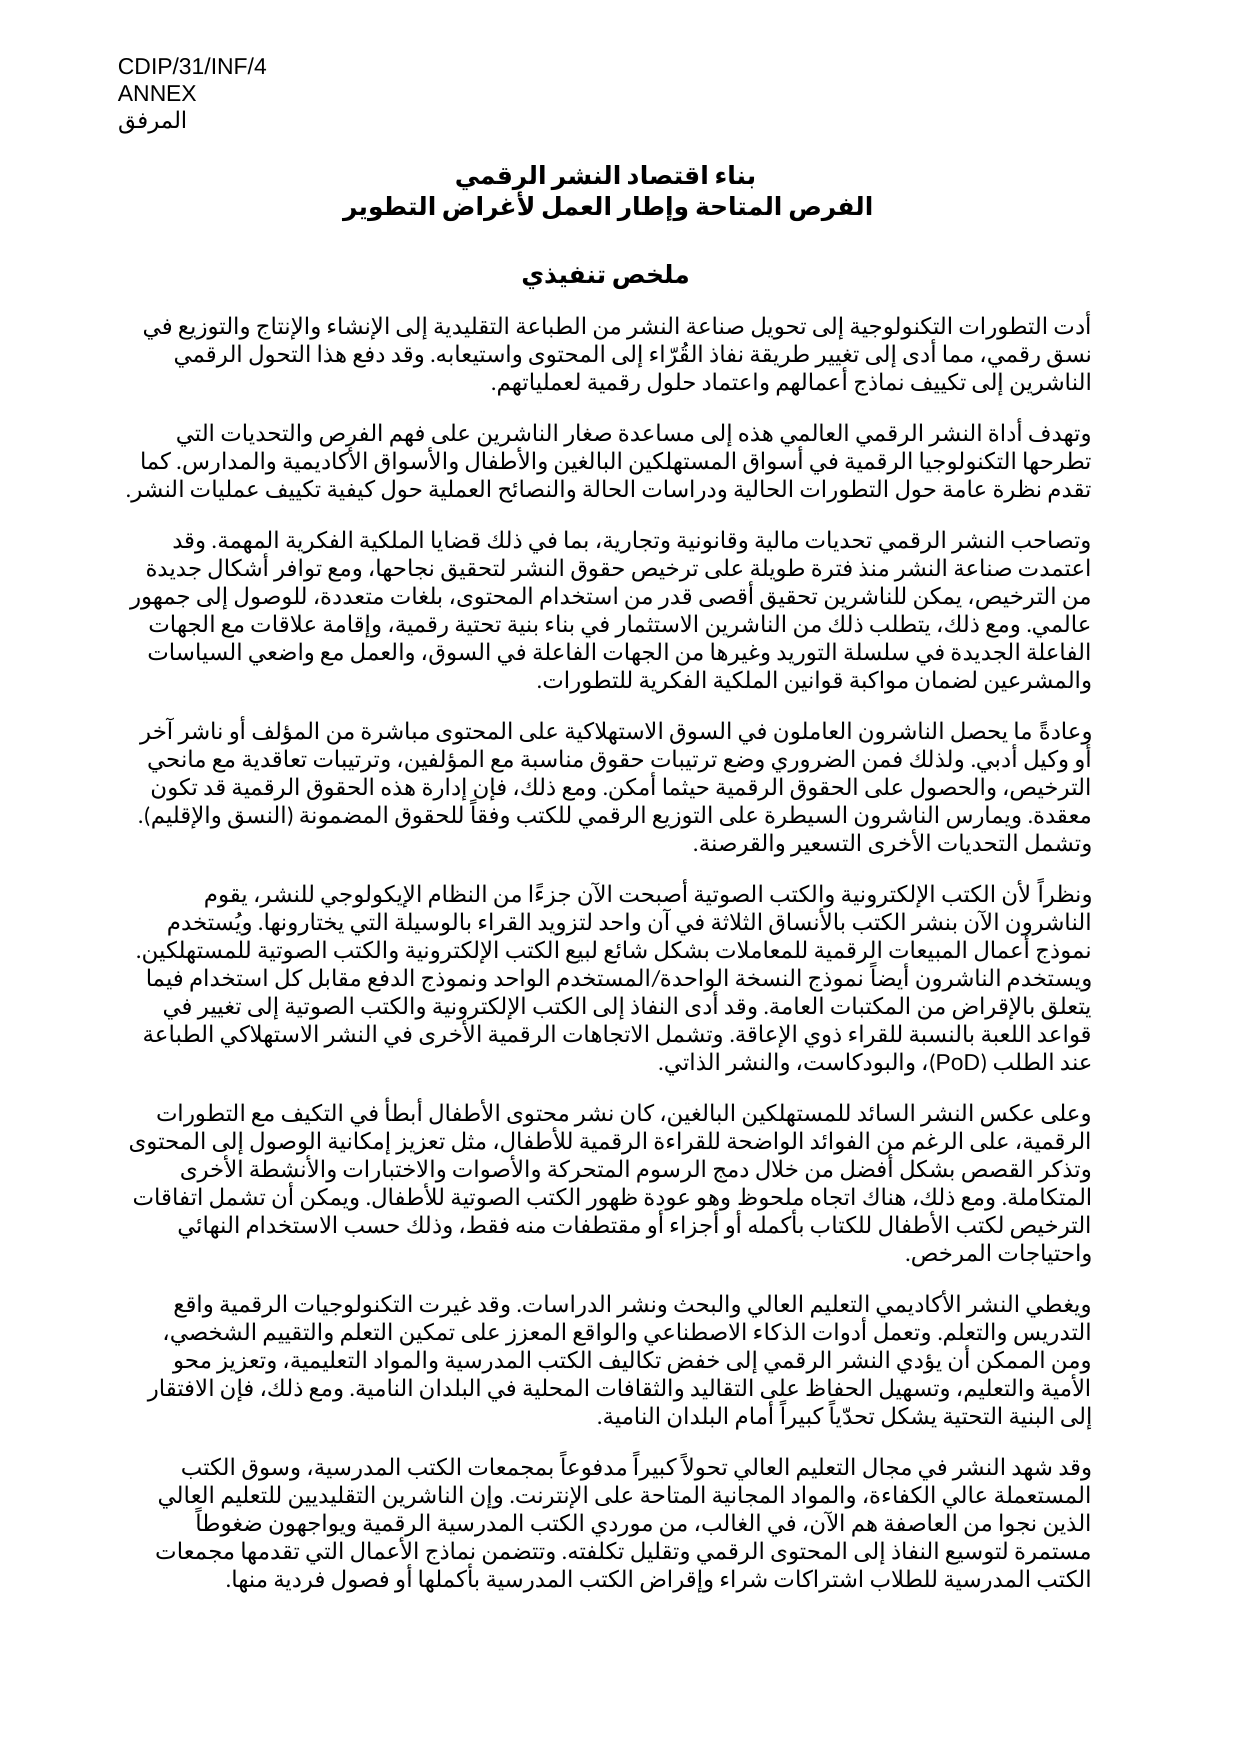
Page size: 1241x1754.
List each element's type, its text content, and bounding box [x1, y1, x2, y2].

text الفرص المتاحة وإطار العمل لأغراض التطوير [118, 191, 1092, 221]
text بناء اقتصاد النشر الرقمي [118, 160, 1092, 191]
text وتهدف أداة النشر الرقمي العالمي هذه إلى مساعدة صغار الناشرين على فهم الفرص والتحديات التي تطرحها التكنولوجيا الرقمية في أسواق المستهلكين البالغين والأطفال والأسواق الأكاديمية والمدارس. كما تقدم نظرة عامة حول التطورات الحالية ودراسات الحالة والنصائح العملية حول كيفية تكييف عمليات النشر. [118, 419, 1092, 503]
text وتصاحب النشر الرقمي تحديات مالية وقانونية وتجارية، بما في ذلك قضايا الملكية الفكرية المهمة. وقد اعتمدت صناعة النشر منذ فترة طويلة على ترخيص حقوق النشر لتحقيق نجاحها، ومع توافر أشكال جديدة من الترخيص، يمكن للناشرين تحقيق أقصى قدر من استخدام المحتوى، بلغات متعددة، للوصول إلى جمهور عالمي. ومع ذلك، يتطلب ذلك من الناشرين الاستثمار في بناء بنية تحتية رقمية، وإقامة علاقات مع الجهات الفاعلة الجديدة في سلسلة التوريد وغيرها من الجهات الفاعلة في السوق، والعمل مع واضعي السياسات والمشرعين لضمان مواكبة قوانين الملكية الفكرية للتطورات. [118, 526, 1092, 694]
text وقد شهد النشر في مجال التعليم العالي تحولاً كبيراً مدفوعاً بمجمعات الكتب المدرسية، وسوق الكتب المستعملة عالي الكفاءة، والمواد المجانية المتاحة على الإنترنت. وإن الناشرين التقليديين للتعليم العالي الذين نجوا من العاصفة هم الآن، في الغالب، من موردي الكتب المدرسية الرقمية ويواجهون ضغوطاً مستمرة لتوسيع النفاذ إلى المحتوى الرقمي وتقليل تكلفته. وتتضمن نماذج الأعمال التي تقدمها مجمعات الكتب المدرسية للطلاب اشتراكات شراء وإقراض الكتب المدرسية بأكملها أو فصول فردية منها. [118, 1453, 1092, 1593]
text وعادةً ما يحصل الناشرون العاملون في السوق الاستهلاكية على المحتوى مباشرة من المؤلف أو ناشر آخر أو وكيل أدبي. ولذلك فمن الضروري وضع ترتيبات حقوق مناسبة مع المؤلفين، وترتيبات تعاقدية مع مانحي الترخيص، والحصول على الحقوق الرقمية حيثما أمكن. ومع ذلك، فإن إدارة هذه الحقوق الرقمية قد تكون معقدة. ويمارس الناشرون السيطرة على التوزيع الرقمي للكتب وفقاً للحقوق المضمونة (النسق والإقليم). وتشمل التحديات الأخرى التسعير والقرصنة. [118, 717, 1092, 857]
text ملخص تنفيذي [118, 259, 1092, 289]
text ونظراً لأن الكتب الإلكترونية والكتب الصوتية أصبحت الآن جزءًا من النظام الإيكولوجي للنشر، يقوم الناشرون الآن بنشر الكتب بالأنساق الثلاثة في آن واحد لتزويد القراء بالوسيلة التي يختارونها. ويُستخدم نموذج أعمال المبيعات الرقمية للمعاملات بشكل شائع لبيع الكتب الإلكترونية والكتب الصوتية للمستهلكين. ويستخدم الناشرون أيضاً نموذج النسخة الواحدة/المستخدم الواحد ونموذج الدفع مقابل كل استخدام فيما يتعلق بالإقراض من المكتبات العامة. وقد أدى النفاذ إلى الكتب الإلكترونية والكتب الصوتية إلى تغيير في قواعد اللعبة بالنسبة للقراء ذوي الإعاقة. وتشمل الاتجاهات الرقمية الأخرى في النشر الاستهلاكي الطباعة عند الطلب (PoD)، والبودكاست، والنشر الذاتي. [118, 880, 1092, 1076]
text أدت التطورات التكنولوجية إلى تحويل صناعة النشر من الطباعة التقليدية إلى الإنشاء والإنتاج والتوزيع في نسق رقمي، مما أدى إلى تغيير طريقة نفاذ القُرّاء إلى المحتوى واستيعابه. وقد دفع هذا التحول الرقمي الناشرين إلى تكييف نماذج أعمالهم واعتماد حلول رقمية لعملياتهم. [118, 312, 1092, 396]
text ويغطي النشر الأكاديمي التعليم العالي والبحث ونشر الدراسات. وقد غيرت التكنولوجيات الرقمية واقع التدريس والتعلم. وتعمل أدوات الذكاء الاصطناعي والواقع المعزز على تمكين التعلم والتقييم الشخصي، ومن الممكن أن يؤدي النشر الرقمي إلى خفض تكاليف الكتب المدرسية والمواد التعليمية، وتعزيز محو الأمية والتعليم، وتسهيل الحفاظ على التقاليد والثقافات المحلية في البلدان النامية. ومع ذلك، فإن الافتقار إلى البنية التحتية يشكل تحدّياً كبيراً أمام البلدان النامية. [118, 1290, 1092, 1430]
text وعلى عكس النشر السائد للمستهلكين البالغين، كان نشر محتوى الأطفال أبطأ في التكيف مع التطورات الرقمية، على الرغم من الفوائد الواضحة للقراءة الرقمية للأطفال، مثل تعزيز إمكانية الوصول إلى المحتوى وتذكر القصص بشكل أفضل من خلال دمج الرسوم المتحركة والأصوات والاختبارات والأنشطة الأخرى المتكاملة. ومع ذلك، هناك اتجاه ملحوظ وهو عودة ظهور الكتب الصوتية للأطفال. ويمكن أن تشمل اتفاقات الترخيص لكتب الأطفال للكتاب بأكمله أو أجزاء أو مقتطفات منه فقط، وذلك حسب الاستخدام النهائي واحتياجات المرخص. [118, 1099, 1092, 1267]
